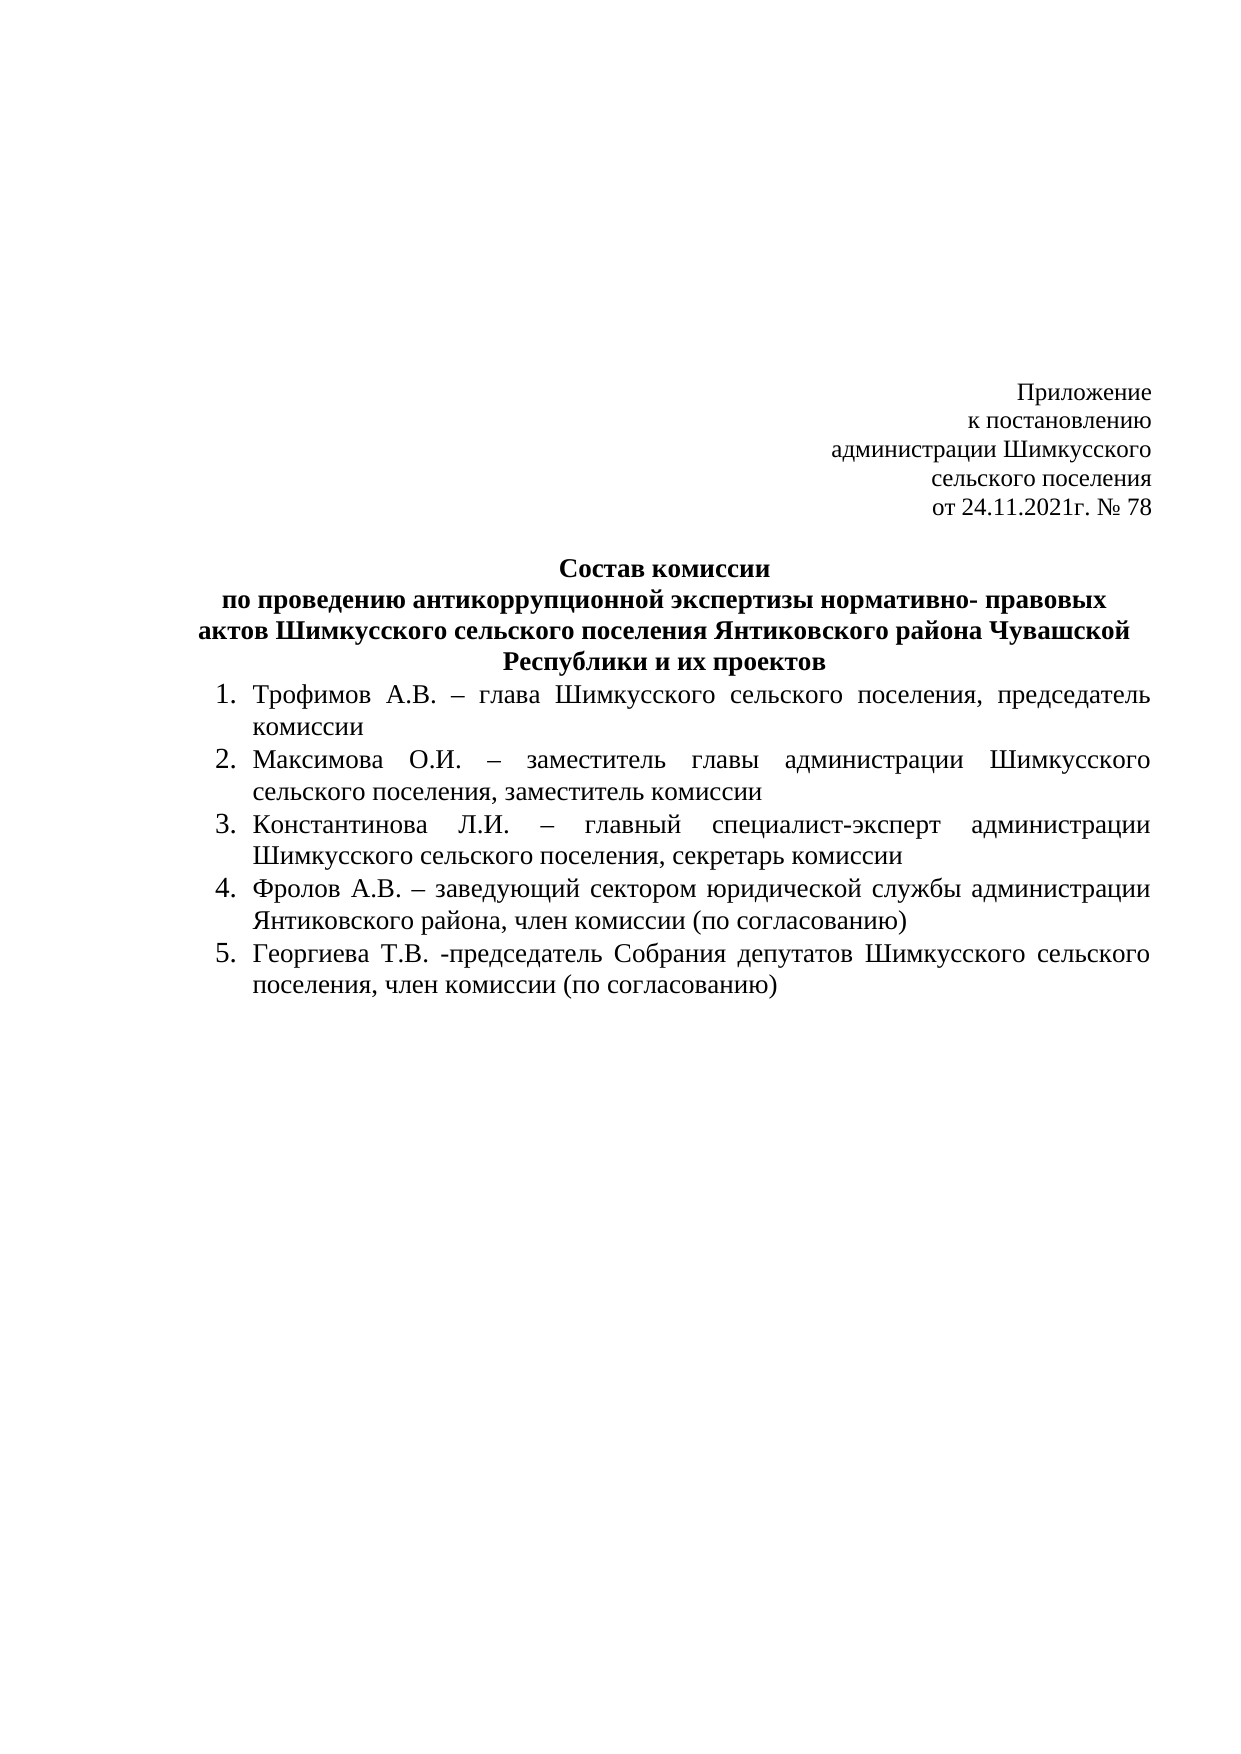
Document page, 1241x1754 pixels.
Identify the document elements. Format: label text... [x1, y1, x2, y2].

list Трофимов А.В. – глава Шимкусского сельского поселения, председатель комиссии [215, 676, 1152, 741]
text администрации Шимкусского сельского поселения [177, 434, 1152, 492]
text Состав комиссии [177, 552, 1152, 583]
list Максимова О.И. – заместитель главы администрации Шимкусского сельского поселения, заместитель комиссии [215, 741, 1152, 806]
list Фролов А.В. – заведующий сектором юридической службы администрации Янтиковского района, член комиссии (по согласованию) [215, 870, 1152, 935]
text Приложение [177, 377, 1152, 406]
text от 24.11.2021г. № 78 [177, 492, 1152, 521]
list Георгиева Т.В. -председатель Собрания депутатов Шимкусского сельского поселения, член комиссии (по согласованию) [215, 935, 1152, 1000]
list Константинова Л.И. – главный специалист-эксперт администрации Шимкусского сельского поселения, секретарь комиссии [215, 806, 1152, 870]
text к постановлению [177, 406, 1152, 434]
text по проведению антикоррупционной экспертизы нормативно- правовых актов Шимкусского сельского поселения Янтиковского района Чувашской Республики и их проектов [177, 583, 1152, 676]
